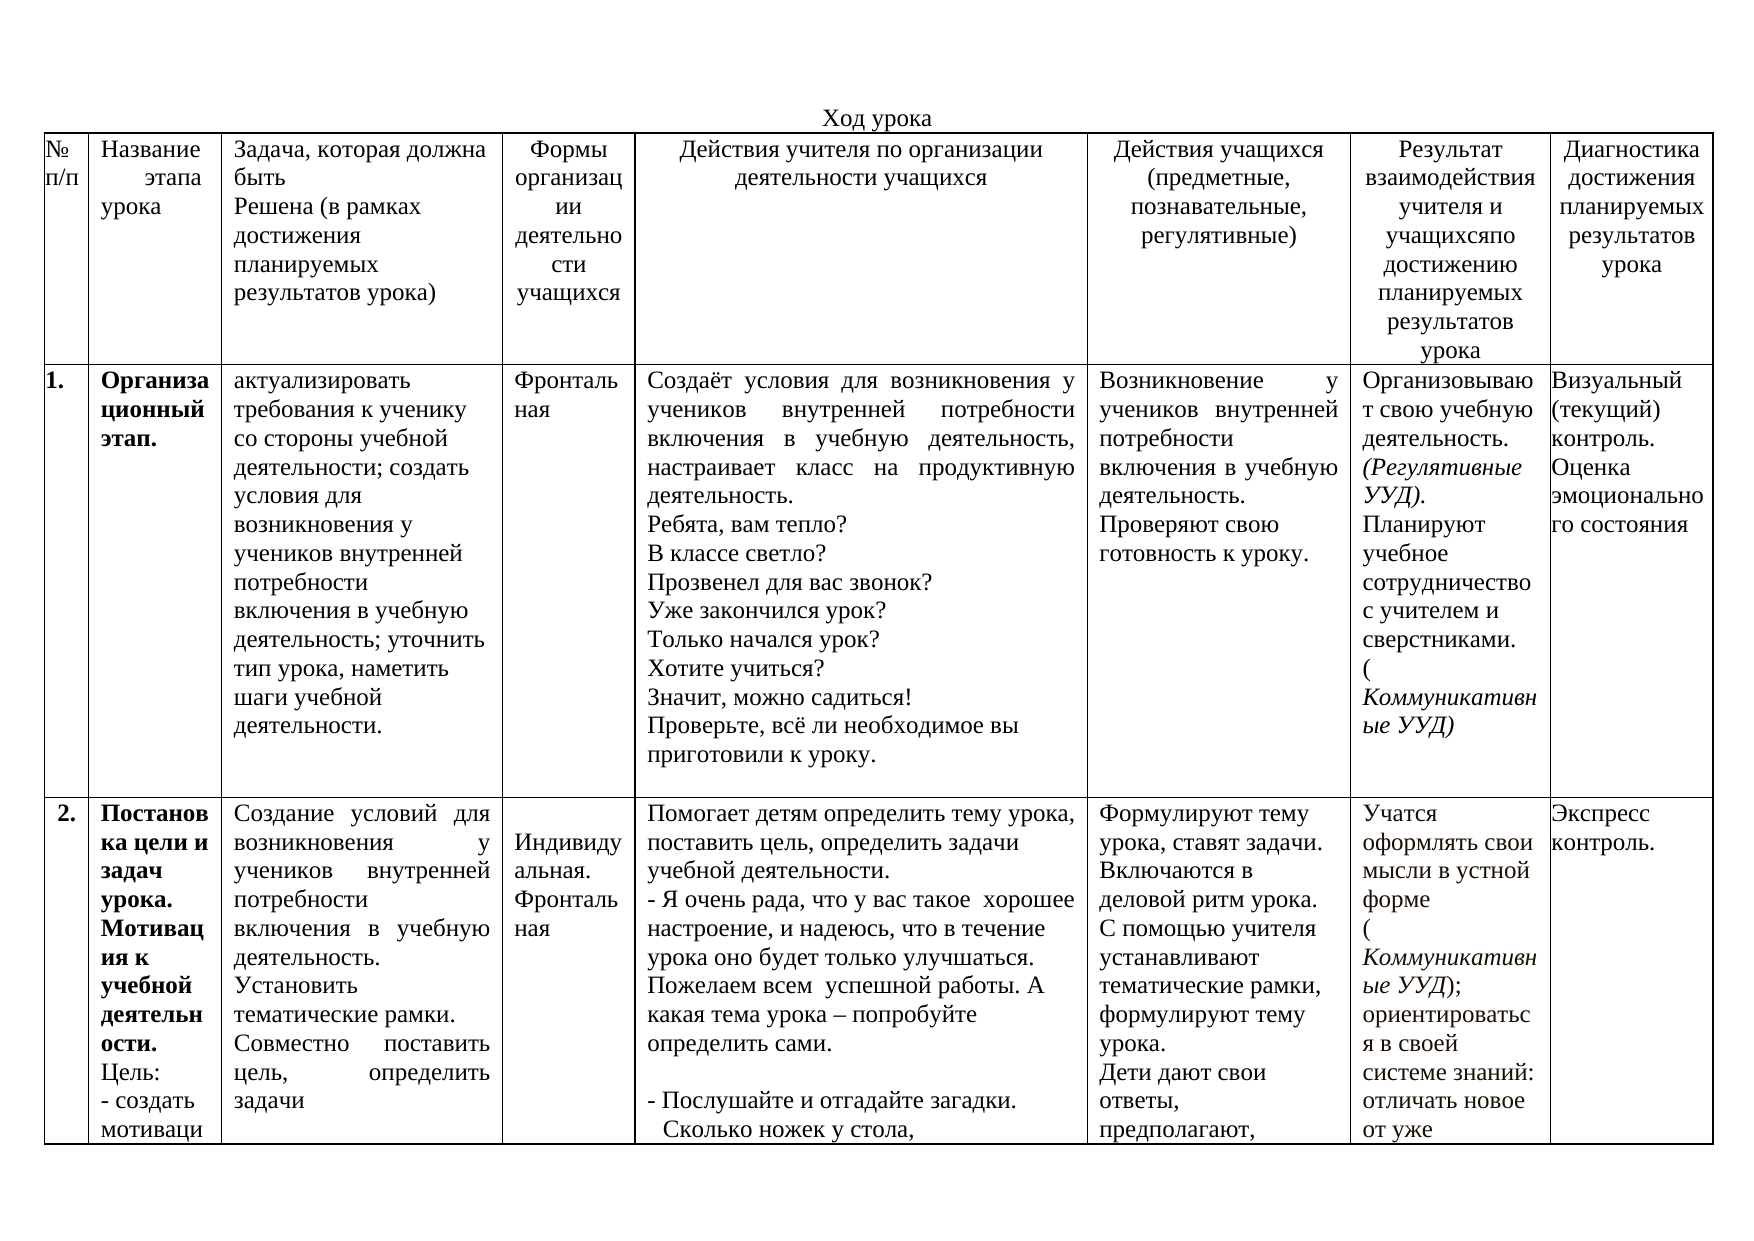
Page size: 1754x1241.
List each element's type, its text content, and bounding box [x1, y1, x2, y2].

table_header Формы организации деятельности учащихся [503, 134, 634, 364]
table_header Действия учащихся (предметные, познавательные, регулятивные) [1088, 134, 1350, 364]
table_cell Визуальный (текущий) контроль. Оценка эмоционального состояния [1551, 365, 1712, 797]
table_header Действия учителя по организации деятельности учащихся [636, 134, 1087, 364]
table_header Задача, которая должна быть Решена (в рамках достижения планируемых результатов урока) [222, 134, 502, 364]
table_header № п/п [45, 134, 88, 364]
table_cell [1351, 798, 1550, 1143]
table_cell Организационный этап. [89, 365, 221, 797]
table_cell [636, 798, 1087, 1143]
table_cell актуализировать требования к ученику со стороны учебной деятельности; создать условия для возникновения у учеников внутренней потребности включения в учебную деятельность; уточнить тип урока, наметить шаги учебной деятельности. [222, 365, 502, 797]
table_header Результат взаимодействия учителя и учащихсяпо достижению планируемых результатов урока [1351, 134, 1550, 364]
table_cell Фронтальная [503, 365, 634, 797]
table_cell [1088, 798, 1350, 1143]
table_cell Организовывают свою учебную деятельность. (Регулятивные УУД). Планируют учебное сотрудничество с учителем и сверстниками. (Коммуникативные УУД) [1351, 365, 1550, 797]
table_header Название этапа урока [89, 134, 221, 364]
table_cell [222, 798, 502, 1143]
table_header Диагностика достижения планируемых результатов урока [1551, 134, 1712, 364]
table_cell 1. [45, 365, 88, 797]
table_cell Создаёт условия для возникновения у учеников внутренней потребности включения в учебную деятельность, настраивает класс на продуктивную деятельность. Ребята, вам тепло? В классе светло? Прозвенел для вас звонок? Уже закончился урок? Только начался урок? Хотите учиться? Значит, можно садиться! Проверьте, всё ли необходимое вы приготовили к уроку. [636, 365, 1087, 797]
table_cell 2. [45, 798, 88, 1143]
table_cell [89, 798, 221, 1143]
table_cell Возникновение у учеников внутренней потребности включения в учебную деятельность. Проверяют свою готовность к уроку. [1088, 365, 1350, 797]
table_cell Экспресс контроль. [1551, 798, 1712, 1143]
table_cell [503, 798, 634, 1143]
list Ход урока [118, 103, 1636, 132]
